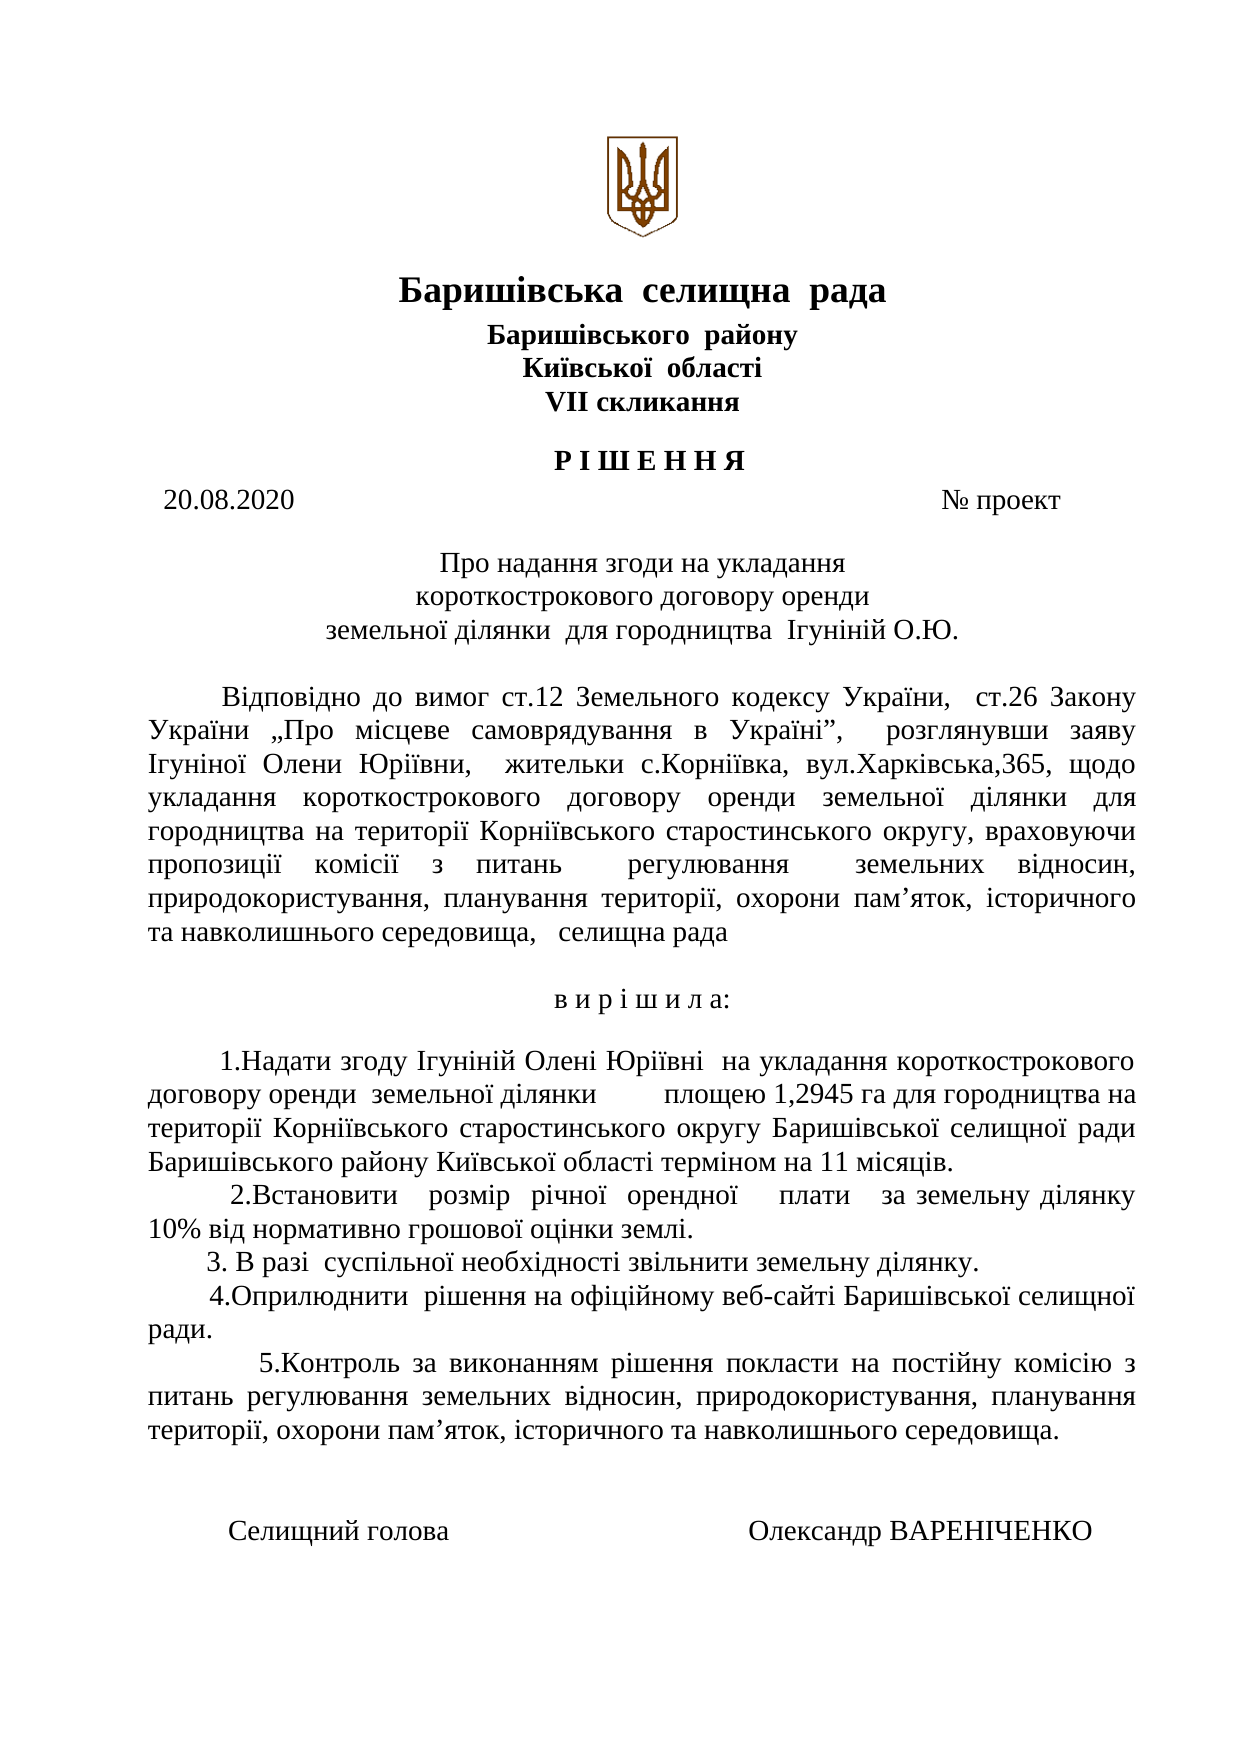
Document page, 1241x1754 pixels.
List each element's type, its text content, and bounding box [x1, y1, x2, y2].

text Відповідно до вимог ст.12 Земельного кодексу України, ст.26 Закону України „Про місцеве самоврядування в Україні”, розглянувши заяву Ігуніної Олени Юріївни, жительки с.Корніївка, вул.Харківська,365, щодо укладання короткострокового договору оренди земельної ділянки для городництва на території Корніївського старостинського округу, враховуючи пропозиції комісії з питань регулювання земельних відносин, природокористування, планування території, охорони пам’яток, історичного та навколишнього середовища, селищна рада [148, 679, 1137, 947]
text VII скликання [148, 384, 1137, 418]
text Р І Ш Е Н Н Я [148, 443, 1137, 476]
text 4.Оприлюднити рішення на офіційному веб-сайті Баришівської селищної ради. [148, 1278, 1137, 1345]
text в и р і ш и л а: [148, 981, 1137, 1014]
text короткострокового договору оренди [148, 578, 1137, 612]
text Київської області [148, 351, 1137, 384]
picture [600, 130, 685, 243]
text 20.08.2020 № проект [148, 482, 1137, 516]
text земельної ділянки для городництва Ігуніній О.Ю. [148, 612, 1137, 645]
text Селищний голова Олександр ВАРЕНІЧЕНКО [148, 1513, 1137, 1546]
text 2.Встановити розмір річної орендної плати за земельну ділянку 10% від нормативно грошової оцінки землі. [148, 1177, 1137, 1244]
text Про надання згоди на укладання [148, 545, 1137, 578]
text Баришівська селищна рада [148, 268, 1137, 311]
text 5.Контроль за виконанням рішення покласти на постійну комісію з питань регулювання земельних відносин, природокористування, планування території, охорони пам’яток, історичного та навколишнього середовища. [148, 1345, 1137, 1446]
text Баришівського району [148, 317, 1137, 351]
text 1.Надати згоду Ігуніній Олені Юріївні на укладання короткострокового договору оренди земельної ділянки площею 1,2945 га для городництва на території Корніївського старостинського округу Баришівської селищної ради Баришівського району Київської області терміном на 11 місяців. [148, 1043, 1137, 1177]
text 3. В разі суспільної необхідності звільнити земельну ділянку. [148, 1244, 1137, 1278]
